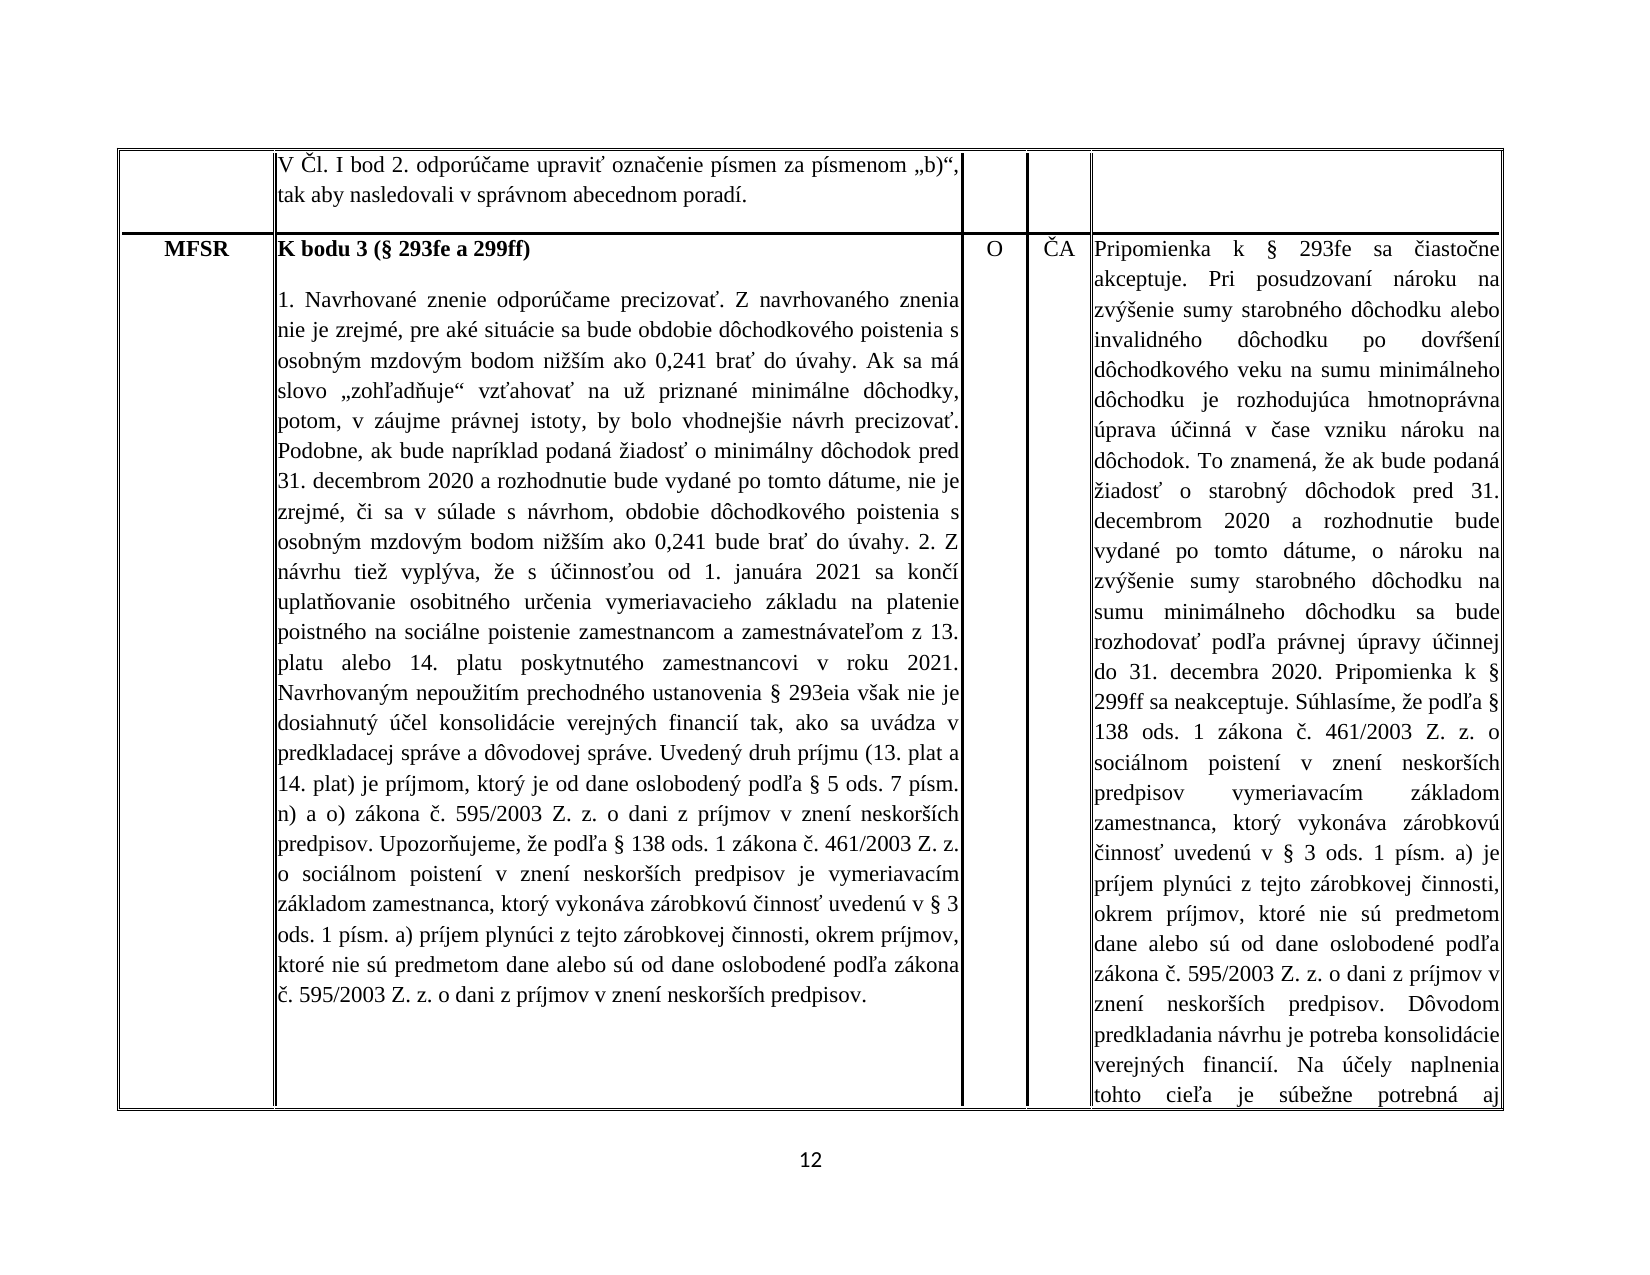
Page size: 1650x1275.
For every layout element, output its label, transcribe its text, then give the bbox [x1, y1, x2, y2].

table_cell MFSR [120, 232, 275, 1107]
table_cell O [962, 235, 1027, 1107]
table_cell ČA [1027, 235, 1092, 1107]
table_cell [1092, 232, 1501, 1107]
table_cell [1092, 151, 1501, 232]
table_cell O [962, 149, 1027, 232]
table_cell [275, 151, 962, 232]
table_cell MDaVSR [118, 149, 275, 232]
table_cell A [1027, 151, 1092, 232]
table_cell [275, 235, 962, 1107]
